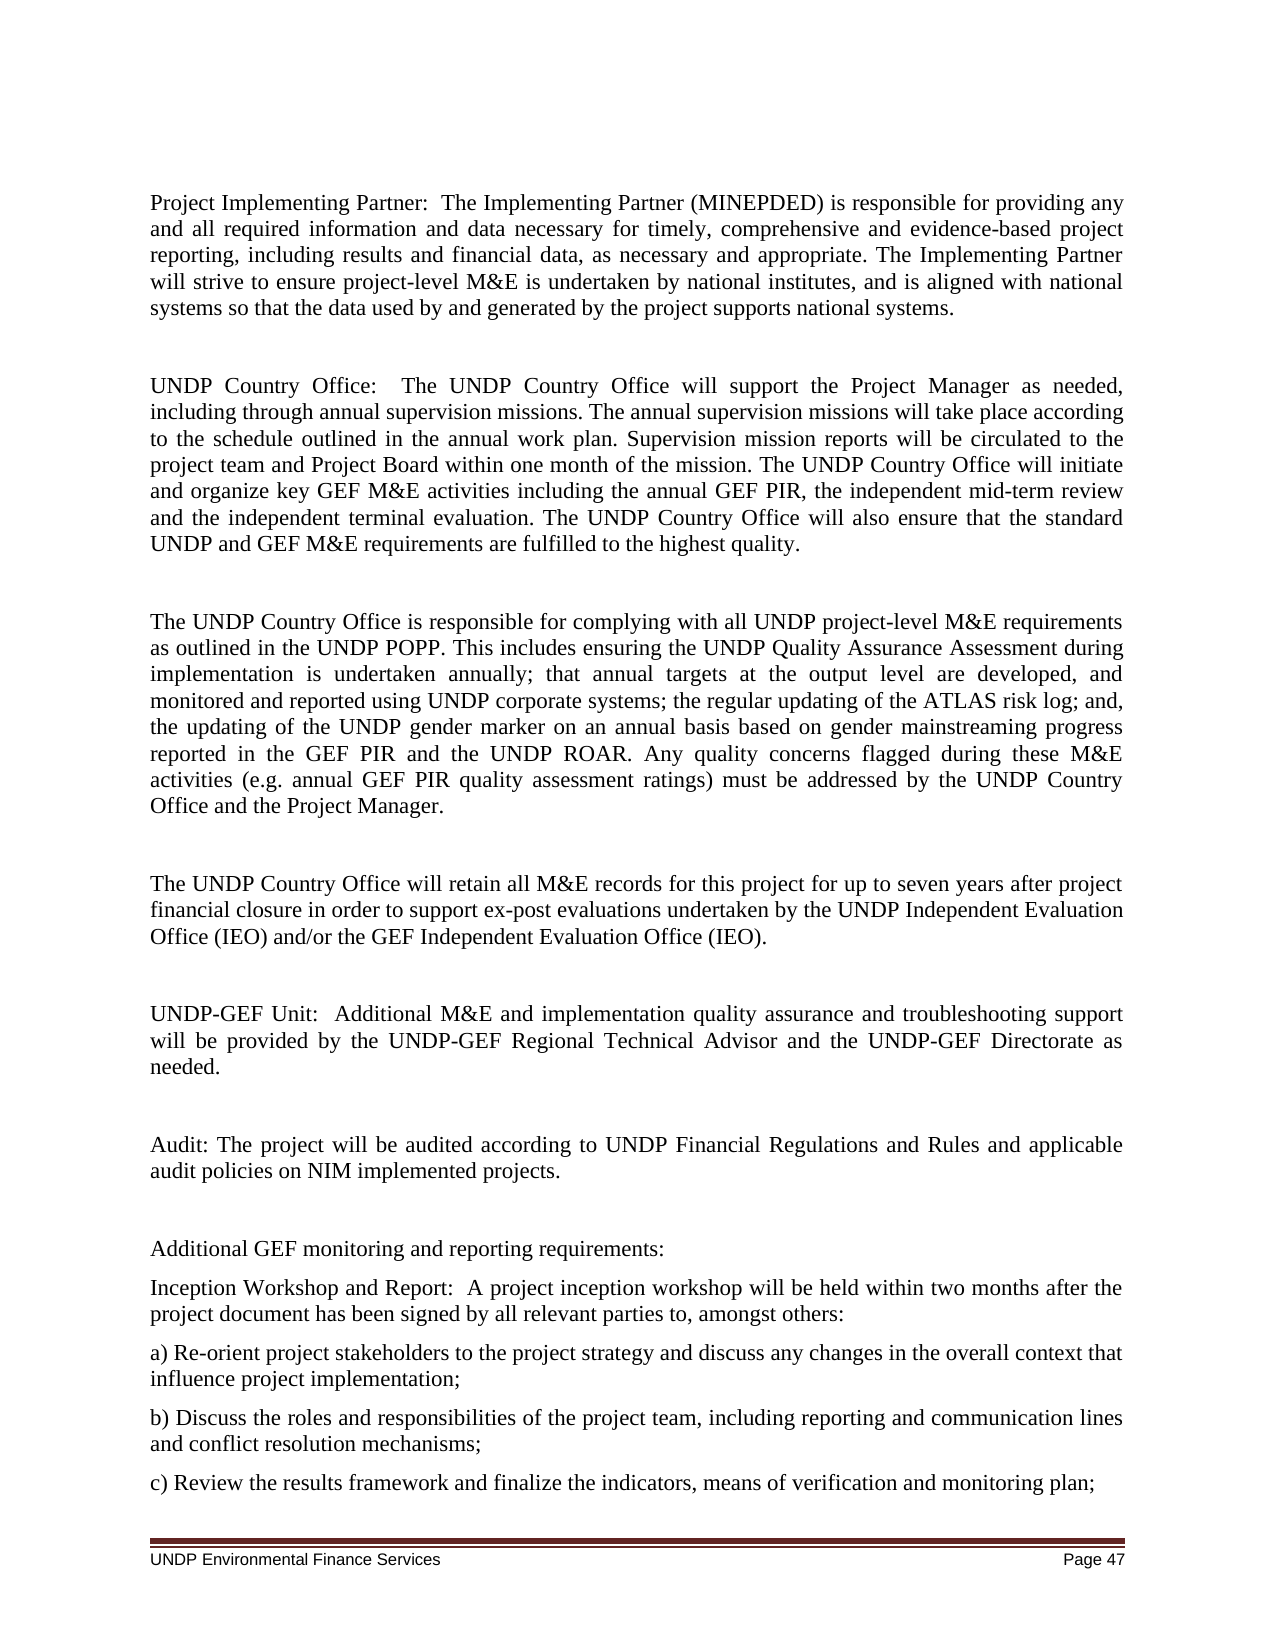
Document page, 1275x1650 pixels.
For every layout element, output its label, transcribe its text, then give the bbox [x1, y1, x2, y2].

text The UNDP Country Office is responsible for complying with all UNDP project-level M&E requirements as outlined in the UNDP POPP. This includes ensuring the UNDP Quality Assurance Assessment during implementation is undertaken annually; that annual targets at the output level are developed, and monitored and reported using UNDP corporate systems; the regular updating of the ATLAS risk log; and, the updating of the UNDP gender marker on an annual basis based on gender mainstreaming progress reported in the GEF PIR and the UNDP ROAR. Any quality concerns flagged during these M&E activities (e.g. annual GEF PIR quality assessment ratings) must be addressed by the UNDP Country Office and the Project Manager. [150, 608, 1125, 819]
text Audit: The project will be audited according to UNDP Financial Regulations and Rules and applicable audit policies on NIM implemented projects. [150, 1131, 1125, 1183]
text Project Implementing Partner: The Implementing Partner (MINEPDED) is responsible for providing any and all required information and data necessary for timely, comprehensive and evidence-based project reporting, including results and financial data, as necessary and appropriate. The Implementing Partner will strive to ensure project-level M&E is undertaken by national institutes, and is aligned with national systems so that the data used by and generated by the project supports national systems. [150, 189, 1125, 321]
text a) Re-orient project stakeholders to the project strategy and discuss any changes in the overall context that influence project implementation; [150, 1339, 1125, 1392]
text Inception Workshop and Report: A project inception workshop will be held within two months after the project document has been signed by all relevant parties to, amongst others: [150, 1274, 1125, 1326]
text c) Review the results framework and finalize the indicators, means of verification and monitoring plan; [150, 1469, 1125, 1496]
text b) Discuss the roles and responsibilities of the project team, including reporting and communication lines and conflict resolution mechanisms; [150, 1404, 1125, 1457]
text UNDP Country Office: The UNDP Country Office will support the Project Manager as needed, including through annual supervision missions. The annual supervision missions will take place according to the schedule outlined in the annual work plan. Supervision mission reports will be circulated to the project team and Project Board within one month of the mission. The UNDP Country Office will initiate and organize key GEF M&E activities including the annual GEF PIR, the independent mid-term review and the independent terminal evaluation. The UNDP Country Office will also ensure that the standard UNDP and GEF M&E requirements are fulfilled to the highest quality. [150, 372, 1125, 556]
text The UNDP Country Office will retain all M&E records for this project for up to seven years after project financial closure in order to support ex-post evaluations undertaken by the UNDP Independent Evaluation Office (IEO) and/or the GEF Independent Evaluation Office (IEO). [150, 870, 1125, 949]
text Additional GEF monitoring and reporting requirements: [150, 1235, 1125, 1261]
text UNDP-GEF Unit: Additional M&E and implementation quality assurance and troubleshooting support will be provided by the UNDP-GEF Regional Technical Advisor and the UNDP-GEF Directorate as needed. [150, 1000, 1125, 1079]
